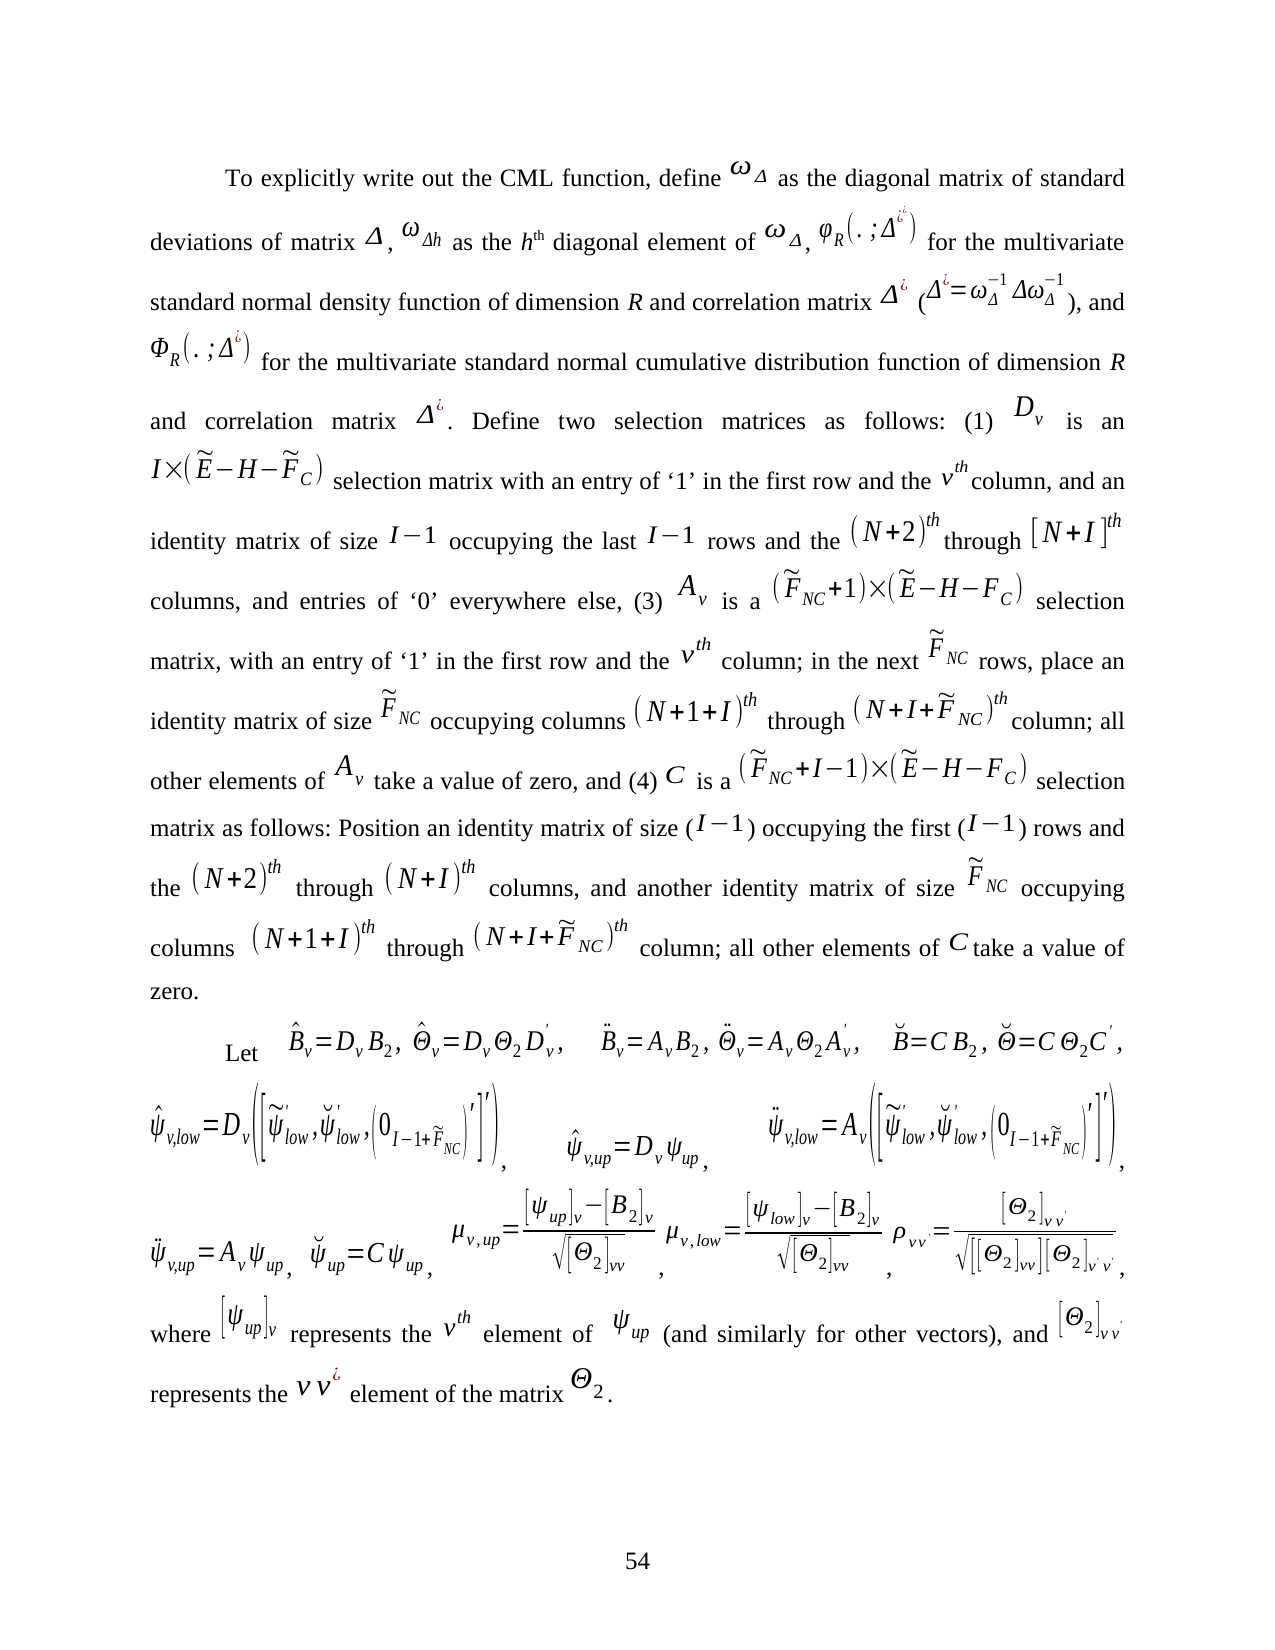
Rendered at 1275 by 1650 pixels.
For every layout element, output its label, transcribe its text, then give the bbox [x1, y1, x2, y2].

text Let , , , , , ,,, where represents the element of (and similarly for other vectors), and represents the element of the matrix . [150, 1019, 1125, 1408]
text To explicitly write out the CML function, define as the diagonal matrix of standard deviations of matrix , as the hth diagonal element of , for the multivariate standard normal density function of dimension R and correlation matrix (), and for the multivariate standard normal cumulative distribution function of dimension R and correlation matrix . Define two selection matrices as follows: (1) is an selection matrix with an entry of ‘1’ in the first row and the column, and an identity matrix of size occupying the last rows and the through columns, and entries of ‘0’ everywhere else, (3) is a selection matrix, with an entry of ‘1’ in the first row and the column; in the next rows, place an identity matrix of size occupying columns through column; all other elements of take a value of zero, and (4) is a selection matrix as follows: Position an identity matrix of size () occupying the first () rows and the through columns, and another identity matrix of size occupying columns through column; all other elements of take a value of zero. [150, 150, 1125, 1005]
